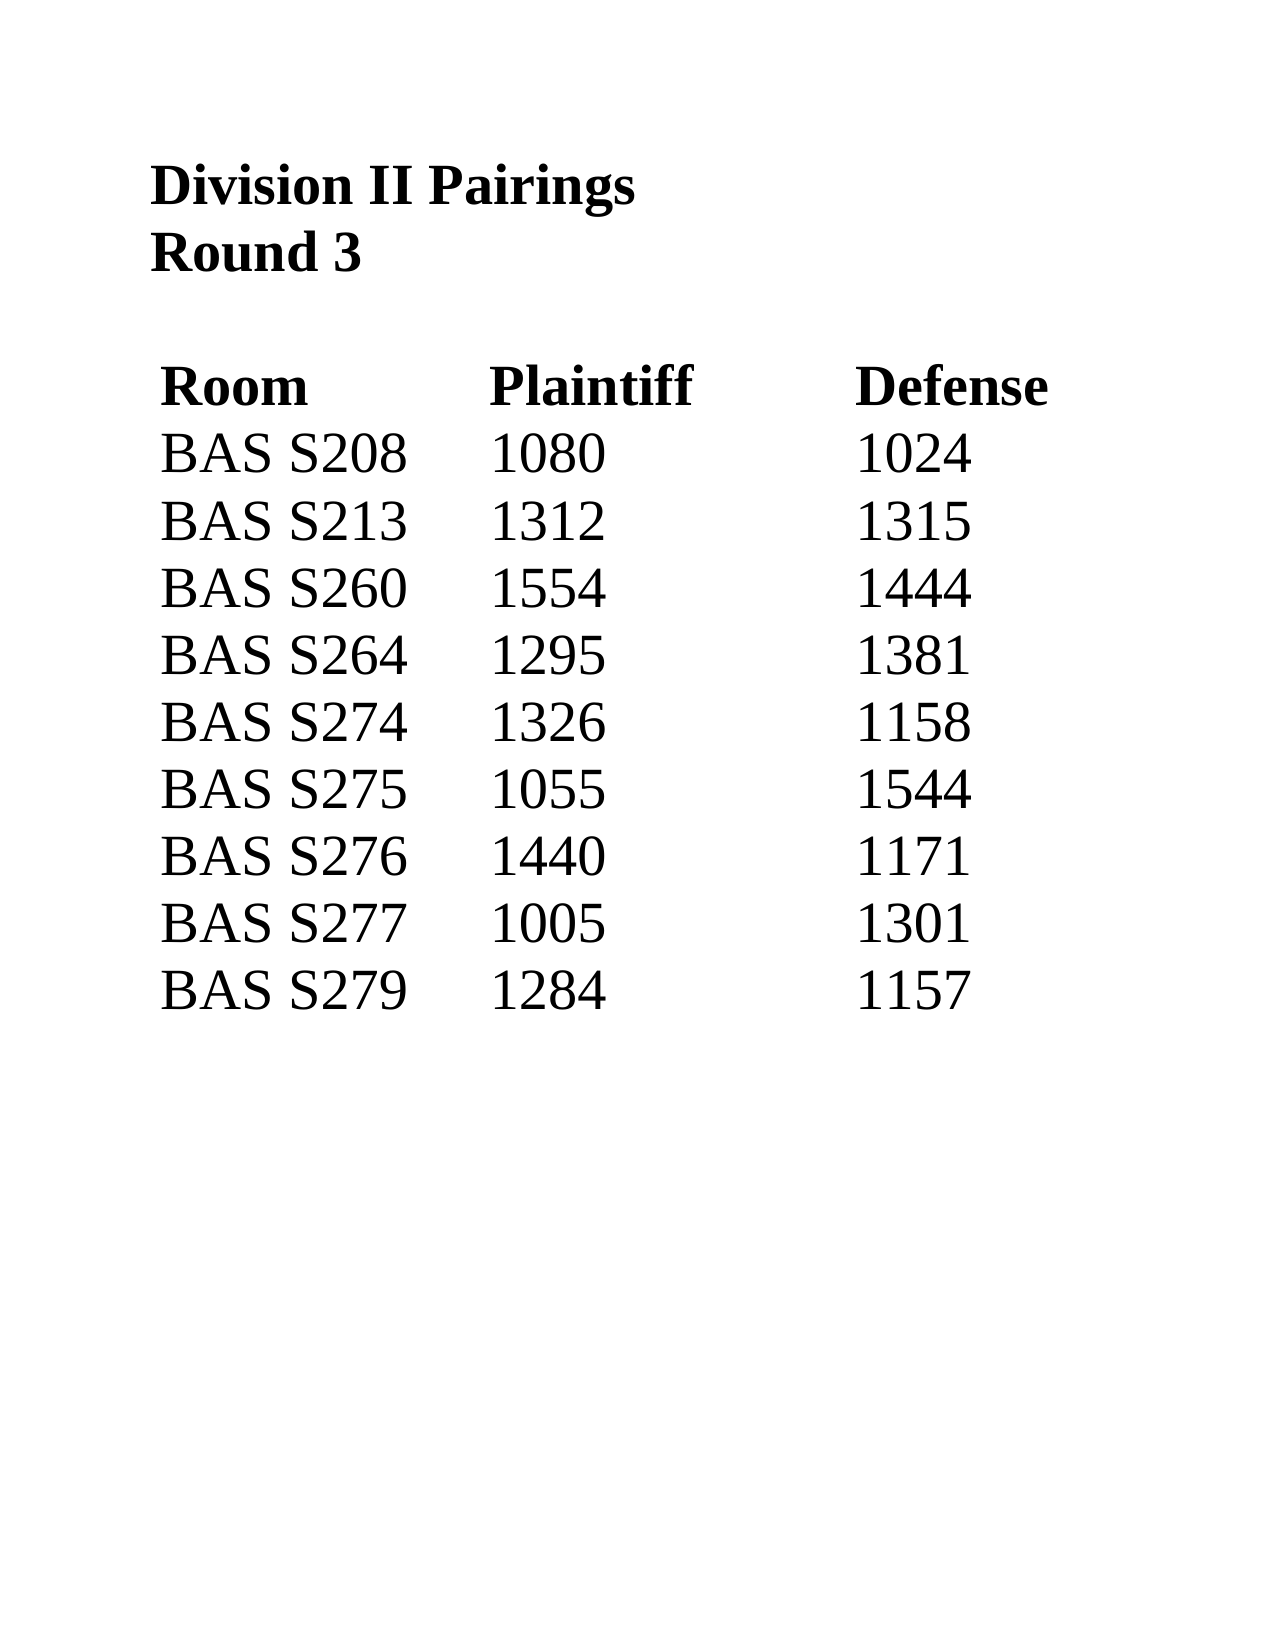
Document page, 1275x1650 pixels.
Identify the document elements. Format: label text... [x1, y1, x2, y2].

table_cell BAS S276 [149, 821, 478, 888]
table_cell 1301 [844, 888, 1061, 955]
table_cell 1544 [844, 754, 1061, 821]
text Division II Pairings [150, 150, 1125, 217]
table_cell BAS S208 [149, 418, 478, 485]
table_cell BAS S274 [149, 687, 478, 754]
table_cell 1444 [844, 553, 1061, 619]
table_header Plaintiff [478, 351, 844, 418]
table_cell 1326 [478, 687, 844, 754]
table_cell BAS S275 [149, 754, 478, 821]
text Round 3 [150, 217, 1125, 284]
table_header Room [149, 351, 478, 418]
table_cell 1554 [478, 553, 844, 619]
table_cell BAS S277 [149, 888, 478, 955]
table_cell 1055 [478, 754, 844, 821]
table_cell 1158 [844, 687, 1061, 754]
table_cell 1157 [844, 955, 1061, 1022]
table_cell 1284 [478, 955, 844, 1022]
table_cell 1440 [478, 821, 844, 888]
table_cell BAS S279 [149, 955, 478, 1022]
table_cell 1315 [844, 485, 1061, 552]
table_cell 1381 [844, 620, 1061, 687]
table_cell 1024 [844, 418, 1061, 485]
table_cell 1005 [478, 888, 844, 955]
table_cell 1312 [478, 485, 844, 552]
table_cell 1295 [478, 620, 844, 687]
table_cell BAS S264 [149, 620, 478, 687]
table_cell BAS S260 [149, 553, 478, 619]
table_cell 1171 [844, 821, 1061, 888]
table_cell BAS S213 [149, 485, 478, 552]
table_cell 1080 [478, 418, 844, 485]
table_header Defense [844, 351, 1061, 418]
